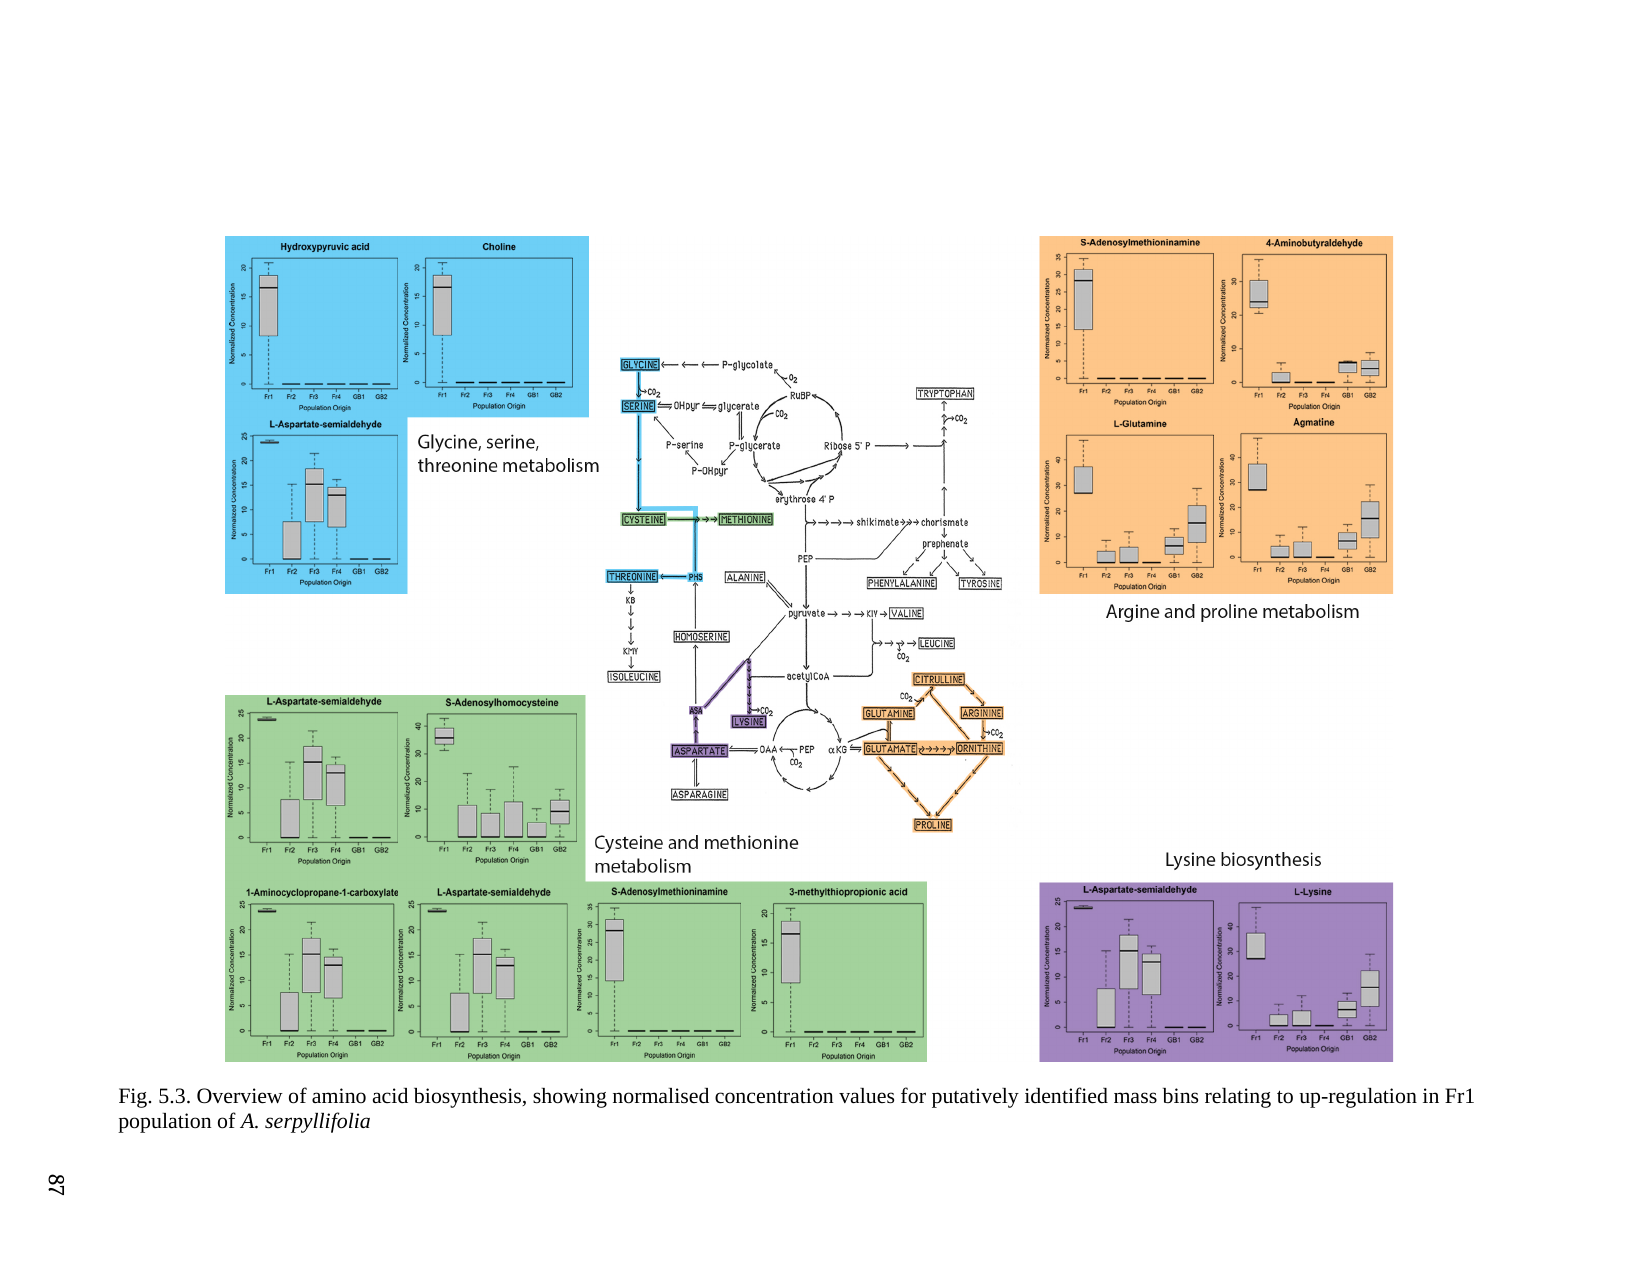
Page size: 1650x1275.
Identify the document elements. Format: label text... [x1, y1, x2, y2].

picture [225, 236, 1394, 1062]
text Fig. 5.3. Overview of amino acid biosynthesis, showing normalised concentration values for putatively identified mass bins relating to up-regulation in Fr1 population of A. serpyllifolia [118, 1083, 1500, 1133]
